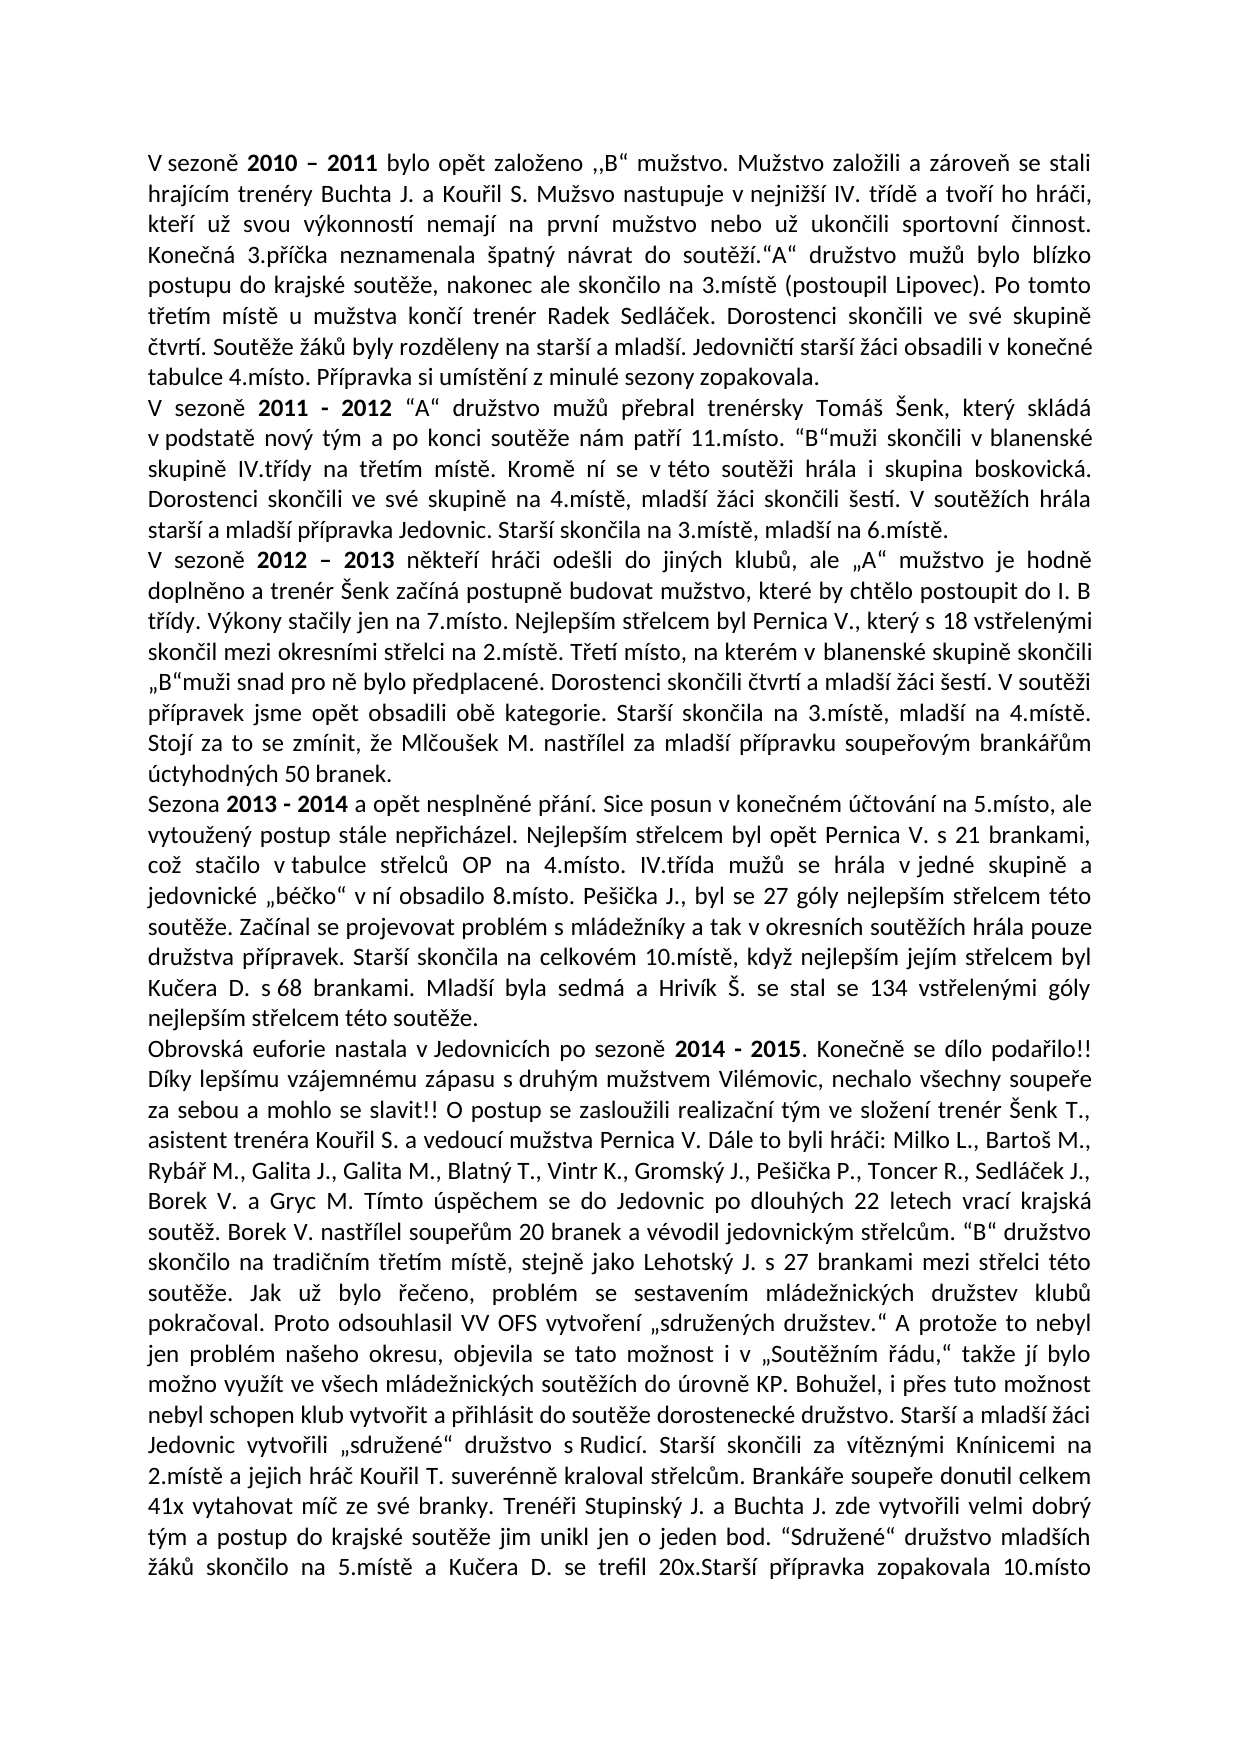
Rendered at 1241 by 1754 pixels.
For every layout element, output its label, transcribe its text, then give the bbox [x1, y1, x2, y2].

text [148, 1033, 1093, 1582]
text V sezoně 2010 – 2011 bylo opět založeno ,,B“ mužstvo. Mužstvo založili a zároveň se stali hrajícím trenéry Buchta J. a Kouřil S. Mužsvo nastupuje v nejnižší IV. třídě a tvoří ho hráči, kteří už svou výkonností nemají na první mužstvo nebo už ukončili sportovní činnost. Konečná 3.příčka neznamenala špatný návrat do soutěží.“A“ družstvo mužů bylo blízko postupu do krajské soutěže, nakonec ale skončilo na 3.místě (postoupil Lipovec). Po tomto třetím místě u mužstva končí trenér Radek Sedláček. Dorostenci skončili ve své skupině čtvrtí. Soutěže žáků byly rozděleny na starší a mladší. Jedovničtí starší žáci obsadili v konečné tabulce 4.místo. Přípravka si umístění z minulé sezony zopakovala. [148, 148, 1093, 392]
text V sezoně 2011 - 2012 “A“ družstvo mužů přebral trenérsky Tomáš Šenk, který skládá v podstatě nový tým a po konci soutěže nám patří 11.místo. “B“muži skončili v blanenské skupině IV.třídy na třetím místě. Kromě ní se v této soutěži hrála i skupina boskovická. Dorostenci skončili ve své skupině na 4.místě, mladší žáci skončili šestí. V soutěžích hrála starší a mladší přípravka Jedovnic. Starší skončila na 3.místě, mladší na 6.místě. [148, 392, 1093, 544]
text Sezona 2013 - 2014 a opět nesplněné přání. Sice posun v konečném účtování na 5.místo, ale vytoužený postup stále nepřicházel. Nejlepším střelcem byl opět Pernica V. s 21 brankami, což stačilo v tabulce střelců OP na 4.místo. IV.třída mužů se hrála v jedné skupině a jedovnické „béčko“ v ní obsadilo 8.místo. Pešička J., byl se 27 góly nejlepším střelcem této soutěže. Začínal se projevovat problém s mládežníky a tak v okresních soutěžích hrála pouze družstva přípravek. Starší skončila na celkovém 10.místě, když nejlepším jejím střelcem byl Kučera D. s 68 brankami. Mladší byla sedmá a Hrivík Š. se stal se 134 vstřelenými góly nejlepším střelcem této soutěže. [148, 788, 1093, 1033]
text V sezoně 2012 – 2013 někteří hráči odešli do jiných klubů, ale „A“ mužstvo je hodně doplněno a trenér Šenk začíná postupně budovat mužstvo, které by chtělo postoupit do I. B třídy. Výkony stačily jen na 7.místo. Nejlepším střelcem byl Pernica V., který s 18 vstřelenými skončil mezi okresními střelci na 2.místě. Třetí místo, na kterém v blanenské skupině skončili „B“muži snad pro ně bylo předplacené. Dorostenci skončili čtvrtí a mladší žáci šestí. V soutěži přípravek jsme opět obsadili obě kategorie. Starší skončila na 3.místě, mladší na 4.místě. Stojí za to se zmínit, že Mlčoušek M. nastřílel za mladší přípravku soupeřovým brankářům úctyhodných 50 branek. [148, 544, 1093, 788]
